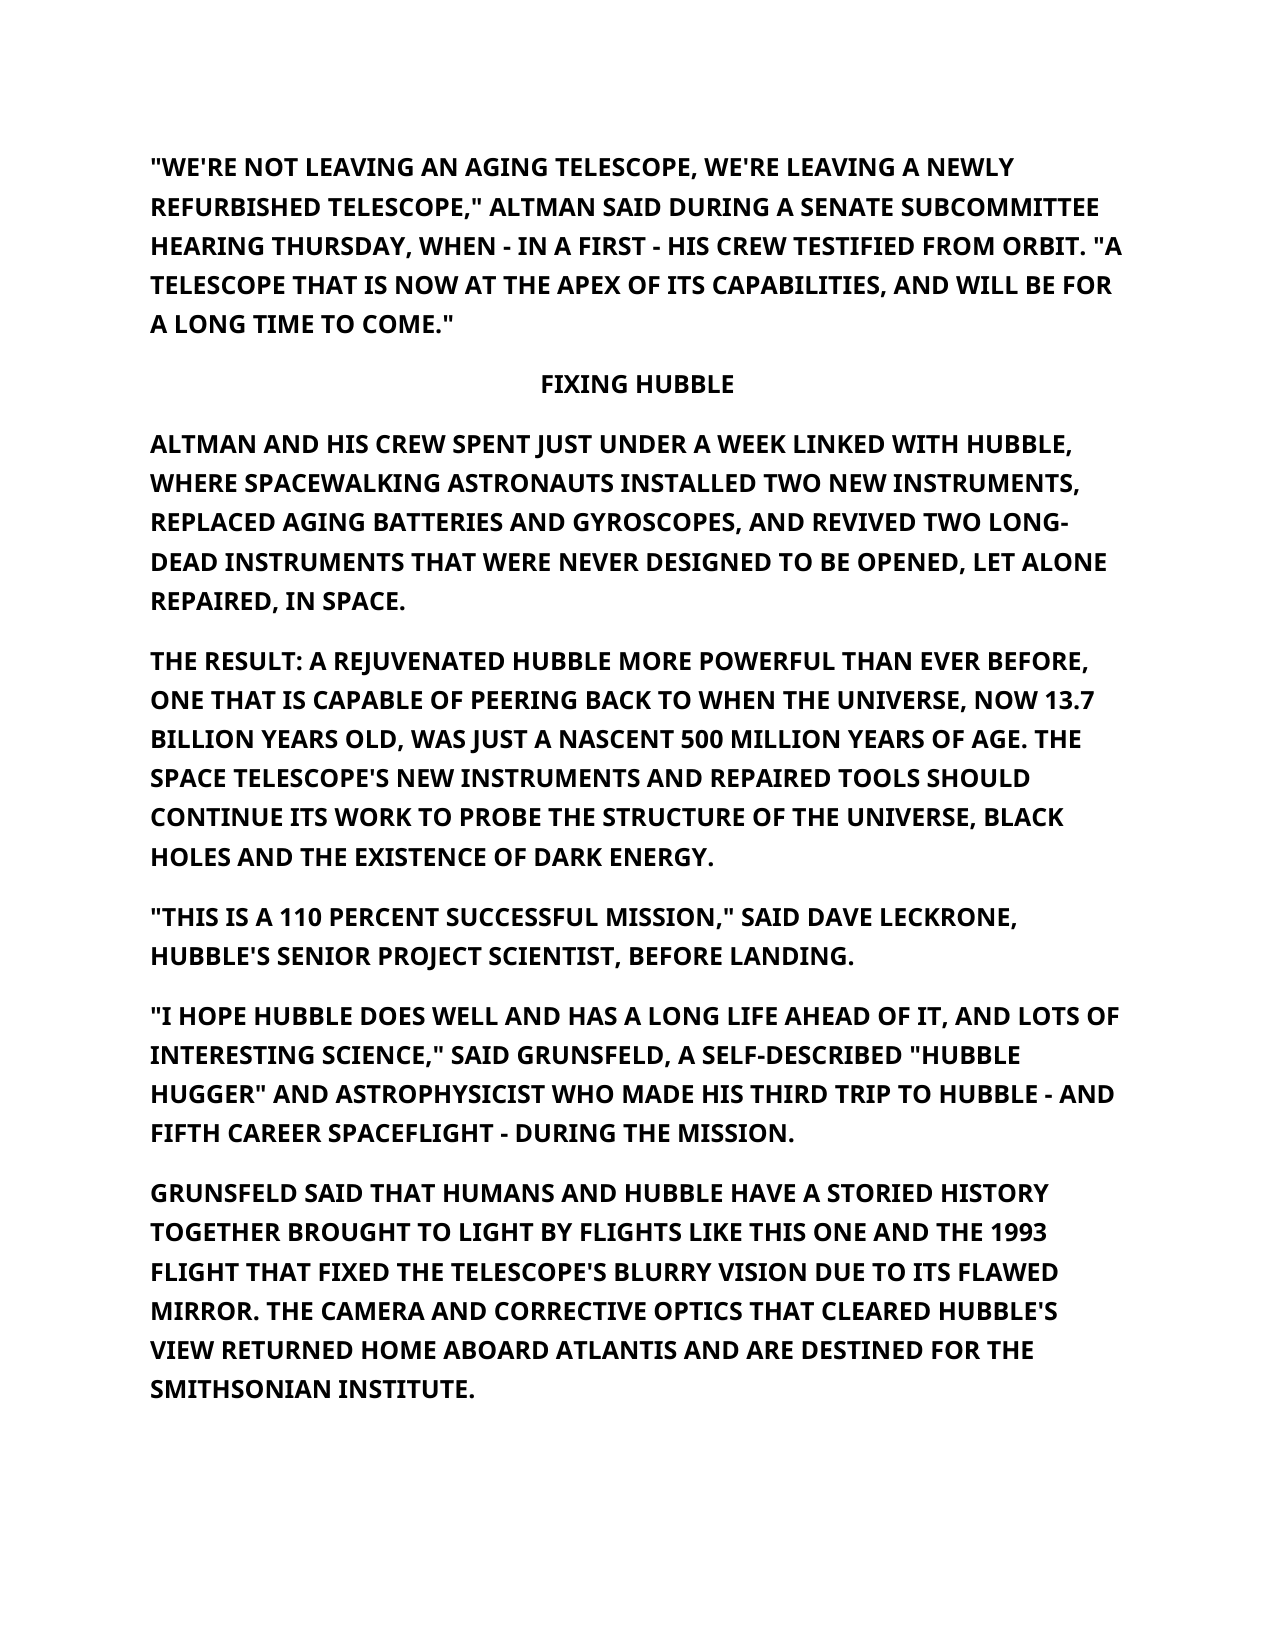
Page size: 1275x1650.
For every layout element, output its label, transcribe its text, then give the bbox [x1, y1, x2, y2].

text GRUNSFELD SAID THAT HUMANS AND HUBBLE HAVE A STORIED HISTORY TOGETHER BROUGHT TO LIGHT BY FLIGHTS LIKE THIS ONE AND THE 1993 FLIGHT THAT FIXED THE TELESCOPE'S BLURRY VISION DUE TO ITS FLAWED MIRROR. THE CAMERA AND CORRECTIVE OPTICS THAT CLEARED HUBBLE'S VIEW RETURNED HOME ABOARD ATLANTIS AND ARE DESTINED FOR THE SMITHSONIAN INSTITUTE. [150, 1176, 1125, 1406]
text FIXING HUBBLE [150, 367, 1125, 401]
text THE RESULT: A REJUVENATED HUBBLE MORE POWERFUL THAN EVER BEFORE, ONE THAT IS CAPABLE OF PEERING BACK TO WHEN THE UNIVERSE, NOW 13.7 BILLION YEARS OLD, WAS JUST A NASCENT 500 MILLION YEARS OF AGE. THE SPACE TELESCOPE'S NEW INSTRUMENTS AND REPAIRED TOOLS SHOULD CONTINUE ITS WORK TO PROBE THE STRUCTURE OF THE UNIVERSE, BLACK HOLES AND THE EXISTENCE OF DARK ENERGY. [150, 643, 1125, 873]
text "THIS IS A 110 PERCENT SUCCESSFUL MISSION," SAID DAVE LECKRONE, HUBBLE'S SENIOR PROJECT SCIENTIST, BEFORE LANDING. [150, 899, 1125, 972]
text "I HOPE HUBBLE DOES WELL AND HAS A LONG LIFE AHEAD OF IT, AND LOTS OF INTERESTING SCIENCE," SAID GRUNSFELD, A SELF-DESCRIBED "HUBBLE HUGGER" AND ASTROPHYSICIST WHO MADE HIS THIRD TRIP TO HUBBLE - AND FIFTH CAREER SPACEFLIGHT - DURING THE MISSION. [150, 998, 1125, 1150]
text "WE'RE NOT LEAVING AN AGING TELESCOPE, WE'RE LEAVING A NEWLY REFURBISHED TELESCOPE," ALTMAN SAID DURING A SENATE SUBCOMMITTEE HEARING THURSDAY, WHEN - IN A FIRST - HIS CREW TESTIFIED FROM ORBIT. "A TELESCOPE THAT IS NOW AT THE APEX OF ITS CAPABILITIES, AND WILL BE FOR A LONG TIME TO COME." [150, 150, 1125, 341]
text ALTMAN AND HIS CREW SPENT JUST UNDER A WEEK LINKED WITH HUBBLE, WHERE SPACEWALKING ASTRONAUTS INSTALLED TWO NEW INSTRUMENTS, REPLACED AGING BATTERIES AND GYROSCOPES, AND REVIVED TWO LONG-DEAD INSTRUMENTS THAT WERE NEVER DESIGNED TO BE OPENED, LET ALONE REPAIRED, IN SPACE. [150, 427, 1125, 617]
